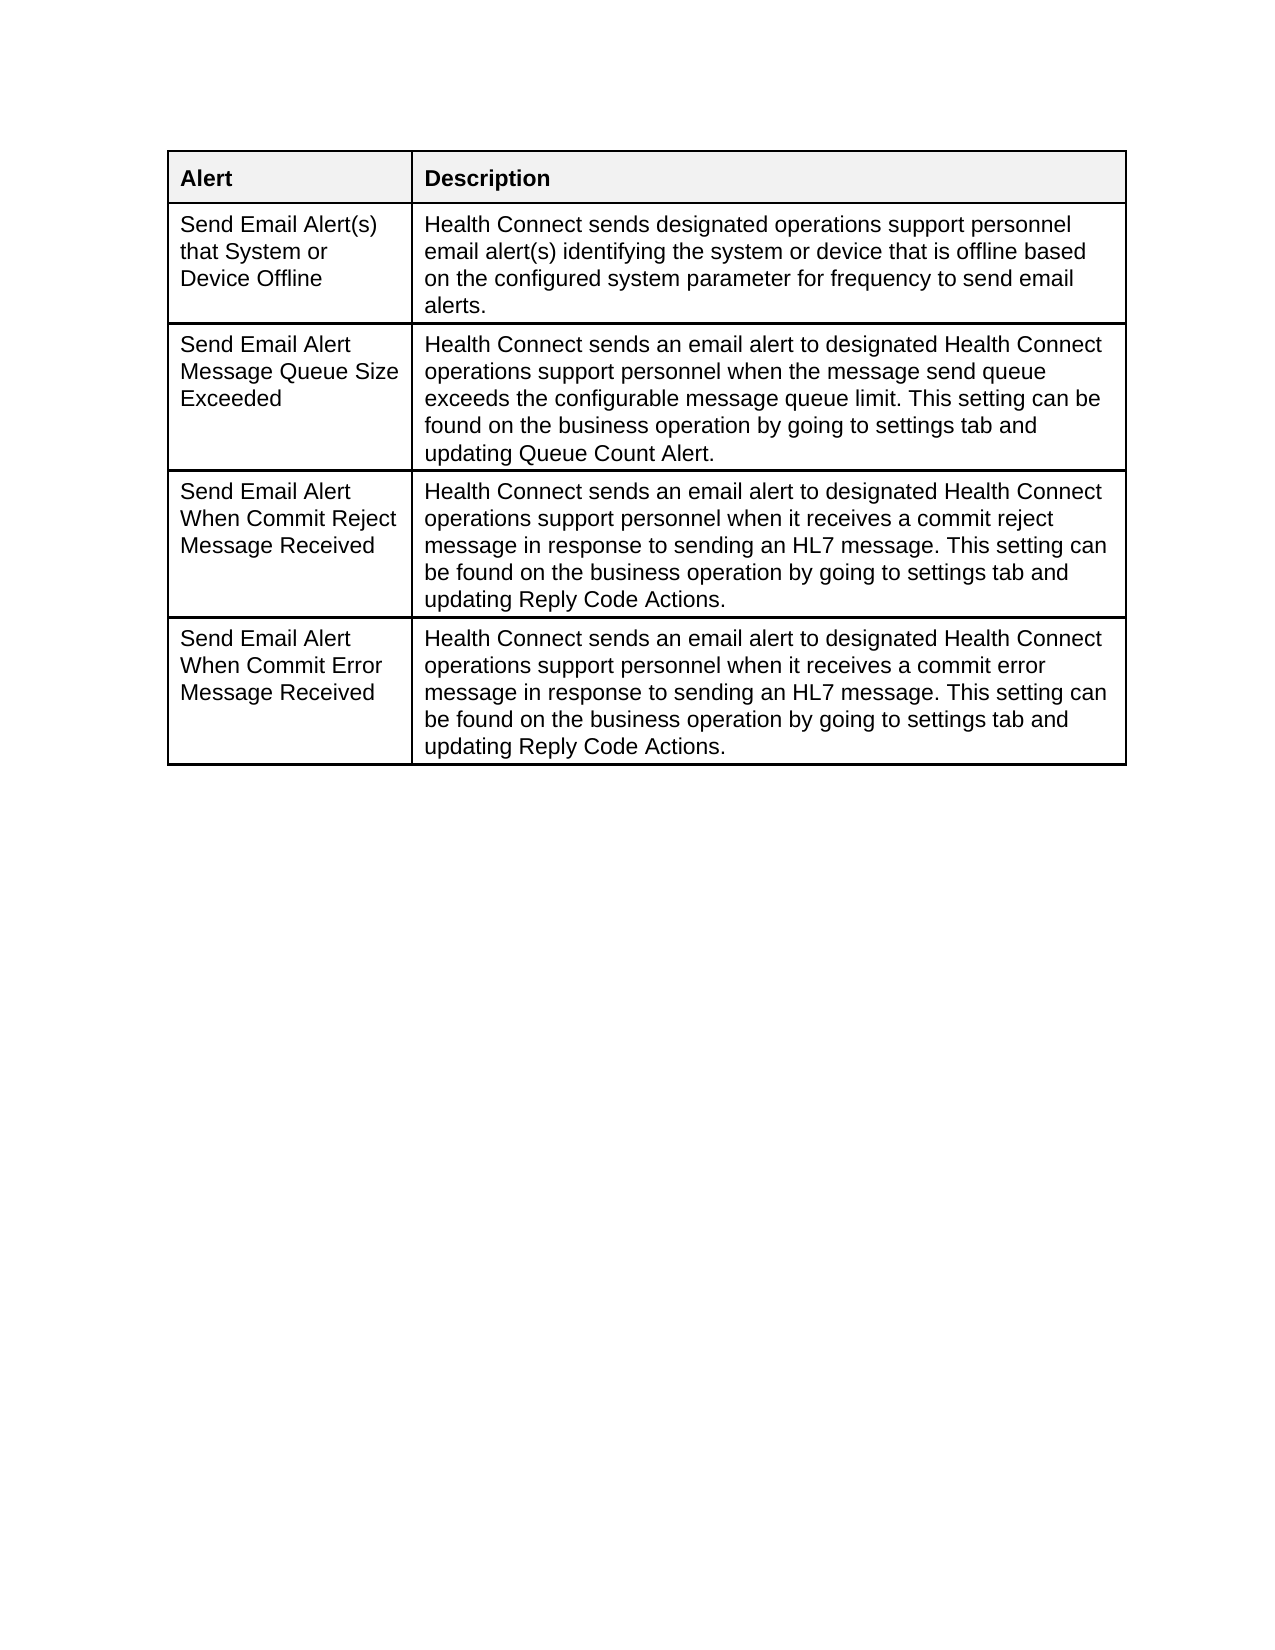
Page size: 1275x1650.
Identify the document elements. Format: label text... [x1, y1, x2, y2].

table_header Alert [169, 152, 411, 202]
table_cell Send Email Alert Message Queue Size Exceeded [169, 325, 411, 469]
table_cell Send Email Alert When Commit Error Message Received [169, 619, 411, 763]
table_cell Health Connect sends an email alert to designated Health Connect operations support personnel when it receives a commit error message in response to sending an HL7 message. This setting can be found on the business operation by going to settings tab and updating Reply Code Actions. [413, 619, 1125, 763]
table_header Description [413, 152, 1125, 202]
table_cell Health Connect sends an email alert to designated Health Connect operations support personnel when the message send queue exceeds the configurable message queue limit. This setting can be found on the business operation by going to settings tab and updating Queue Count Alert. [413, 325, 1125, 469]
table_cell Send Email Alert When Commit Reject Message Received [169, 472, 411, 616]
table_cell Health Connect sends an email alert to designated Health Connect operations support personnel when it receives a commit reject message in response to sending an HL7 message. This setting can be found on the business operation by going to settings tab and updating Reply Code Actions. [413, 472, 1125, 616]
table_cell Send Email Alert(s) that System or Device Offline [169, 204, 411, 322]
table_cell Health Connect sends designated operations support personnel email alert(s) identifying the system or device that is offline based on the configured system parameter for frequency to send email alerts. [413, 204, 1125, 322]
